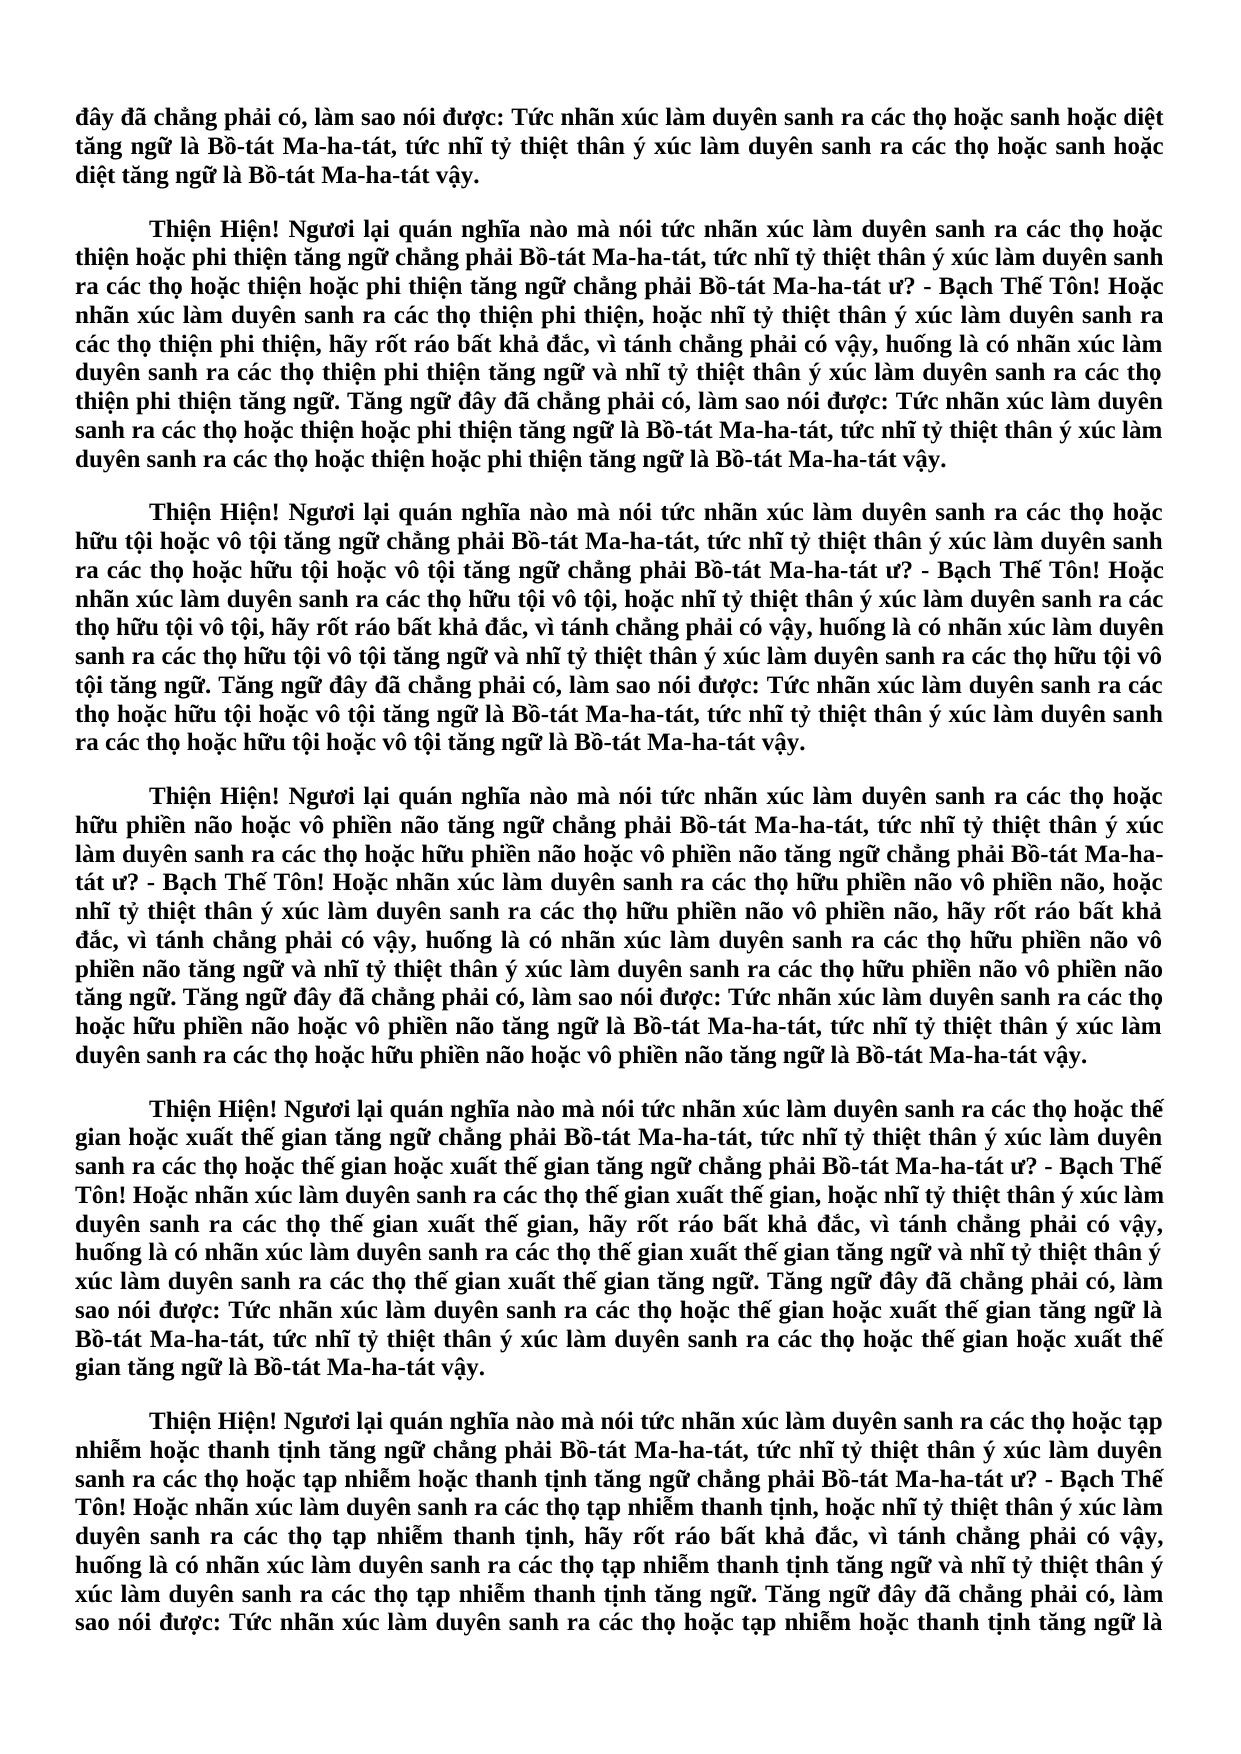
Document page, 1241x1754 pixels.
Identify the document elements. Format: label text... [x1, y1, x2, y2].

text Thiện Hiện! Ngươi lại quán nghĩa nào mà nói tức nhãn xúc làm duyên sanh ra các thọ hoặc thiện hoặc phi thiện tăng ngữ chẳng phải Bồ-tát Ma-ha-tát, tức nhĩ tỷ thiệt thân ý xúc làm duyên sanh ra các thọ hoặc thiện hoặc phi thiện tăng ngữ chẳng phải Bồ-tát Ma-ha-tát ư? - Bạch Thế Tôn! Hoặc nhãn xúc làm duyên sanh ra các thọ thiện phi thiện, hoặc nhĩ tỷ thiệt thân ý xúc làm duyên sanh ra các thọ thiện phi thiện, hãy rốt ráo bất khả đắc, vì tánh chẳng phải có vậy, huống là có nhãn xúc làm duyên sanh ra các thọ thiện phi thiện tăng ngữ và nhĩ tỷ thiệt thân ý xúc làm duyên sanh ra các thọ thiện phi thiện tăng ngữ. Tăng ngữ đây đã chẳng phải có, làm sao nói được: Tức nhãn xúc làm duyên sanh ra các thọ hoặc thiện hoặc phi thiện tăng ngữ là Bồ-tát Ma-ha-tát, tức nhĩ tỷ thiệt thân ý xúc làm duyên sanh ra các thọ hoặc thiện hoặc phi thiện tăng ngữ là Bồ-tát Ma-ha-tát vậy. [75, 214, 1165, 472]
text Thiện Hiện! Ngươi lại quán nghĩa nào mà nói tức nhãn xúc làm duyên sanh ra các thọ hoặc hữu phiền não hoặc vô phiền não tăng ngữ chẳng phải Bồ-tát Ma-ha-tát, tức nhĩ tỷ thiệt thân ý xúc làm duyên sanh ra các thọ hoặc hữu phiền não hoặc vô phiền não tăng ngữ chẳng phải Bồ-tát Ma-ha-tát ư? - Bạch Thế Tôn! Hoặc nhãn xúc làm duyên sanh ra các thọ hữu phiền não vô phiền não, hoặc nhĩ tỷ thiệt thân ý xúc làm duyên sanh ra các thọ hữu phiền não vô phiền não, hãy rốt ráo bất khả đắc, vì tánh chẳng phải có vậy, huống là có nhãn xúc làm duyên sanh ra các thọ hữu phiền não vô phiền não tăng ngữ và nhĩ tỷ thiệt thân ý xúc làm duyên sanh ra các thọ hữu phiền não vô phiền não tăng ngữ. Tăng ngữ đây đã chẳng phải có, làm sao nói được: Tức nhãn xúc làm duyên sanh ra các thọ hoặc hữu phiền não hoặc vô phiền não tăng ngữ là Bồ-tát Ma-ha-tát, tức nhĩ tỷ thiệt thân ý xúc làm duyên sanh ra các thọ hoặc hữu phiền não hoặc vô phiền não tăng ngữ là Bồ-tát Ma-ha-tát vậy. [75, 781, 1165, 1069]
text Thiện Hiện! Ngươi lại quán nghĩa nào mà nói tức nhãn xúc làm duyên sanh ra các thọ hoặc thế gian hoặc xuất thế gian tăng ngữ chẳng phải Bồ-tát Ma-ha-tát, tức nhĩ tỷ thiệt thân ý xúc làm duyên sanh ra các thọ hoặc thế gian hoặc xuất thế gian tăng ngữ chẳng phải Bồ-tát Ma-ha-tát ư? - Bạch Thế Tôn! Hoặc nhãn xúc làm duyên sanh ra các thọ thế gian xuất thế gian, hoặc nhĩ tỷ thiệt thân ý xúc làm duyên sanh ra các thọ thế gian xuất thế gian, hãy rốt ráo bất khả đắc, vì tánh chẳng phải có vậy, huống là có nhãn xúc làm duyên sanh ra các thọ thế gian xuất thế gian tăng ngữ và nhĩ tỷ thiệt thân ý xúc làm duyên sanh ra các thọ thế gian xuất thế gian tăng ngữ. Tăng ngữ đây đã chẳng phải có, làm sao nói được: Tức nhãn xúc làm duyên sanh ra các thọ hoặc thế gian hoặc xuất thế gian tăng ngữ là Bồ-tát Ma-ha-tát, tức nhĩ tỷ thiệt thân ý xúc làm duyên sanh ra các thọ hoặc thế gian hoặc xuất thế gian tăng ngữ là Bồ-tát Ma-ha-tát vậy. [75, 1094, 1165, 1381]
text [75, 102, 1165, 189]
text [75, 1406, 1165, 1636]
text Thiện Hiện! Ngươi lại quán nghĩa nào mà nói tức nhãn xúc làm duyên sanh ra các thọ hoặc hữu tội hoặc vô tội tăng ngữ chẳng phải Bồ-tát Ma-ha-tát, tức nhĩ tỷ thiệt thân ý xúc làm duyên sanh ra các thọ hoặc hữu tội hoặc vô tội tăng ngữ chẳng phải Bồ-tát Ma-ha-tát ư? - Bạch Thế Tôn! Hoặc nhãn xúc làm duyên sanh ra các thọ hữu tội vô tội, hoặc nhĩ tỷ thiệt thân ý xúc làm duyên sanh ra các thọ hữu tội vô tội, hãy rốt ráo bất khả đắc, vì tánh chẳng phải có vậy, huống là có nhãn xúc làm duyên sanh ra các thọ hữu tội vô tội tăng ngữ và nhĩ tỷ thiệt thân ý xúc làm duyên sanh ra các thọ hữu tội vô tội tăng ngữ. Tăng ngữ đây đã chẳng phải có, làm sao nói được: Tức nhãn xúc làm duyên sanh ra các thọ hoặc hữu tội hoặc vô tội tăng ngữ là Bồ-tát Ma-ha-tát, tức nhĩ tỷ thiệt thân ý xúc làm duyên sanh ra các thọ hoặc hữu tội hoặc vô tội tăng ngữ là Bồ-tát Ma-ha-tát vậy. [75, 497, 1165, 756]
